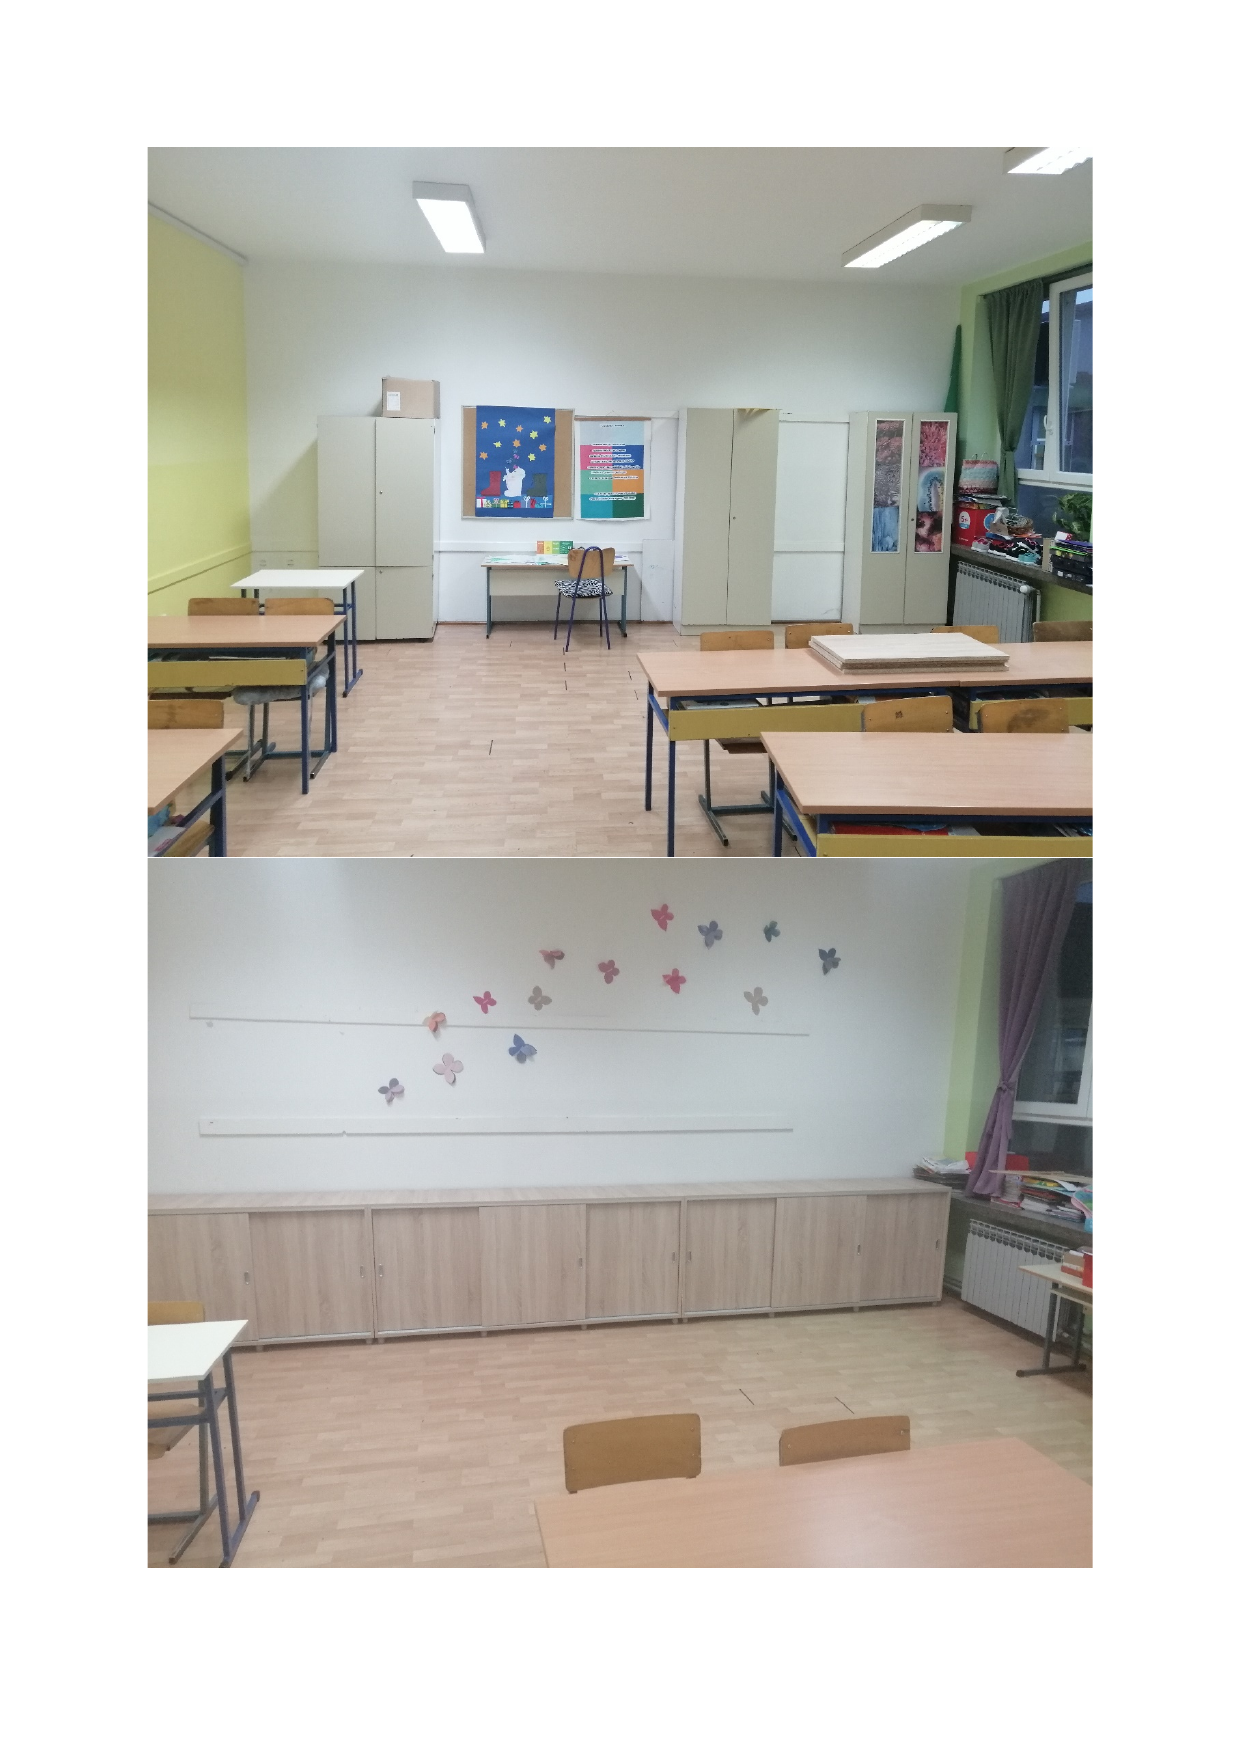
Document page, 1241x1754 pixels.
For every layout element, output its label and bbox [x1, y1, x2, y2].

picture [147, 147, 1093, 857]
picture [147, 858, 1093, 1568]
